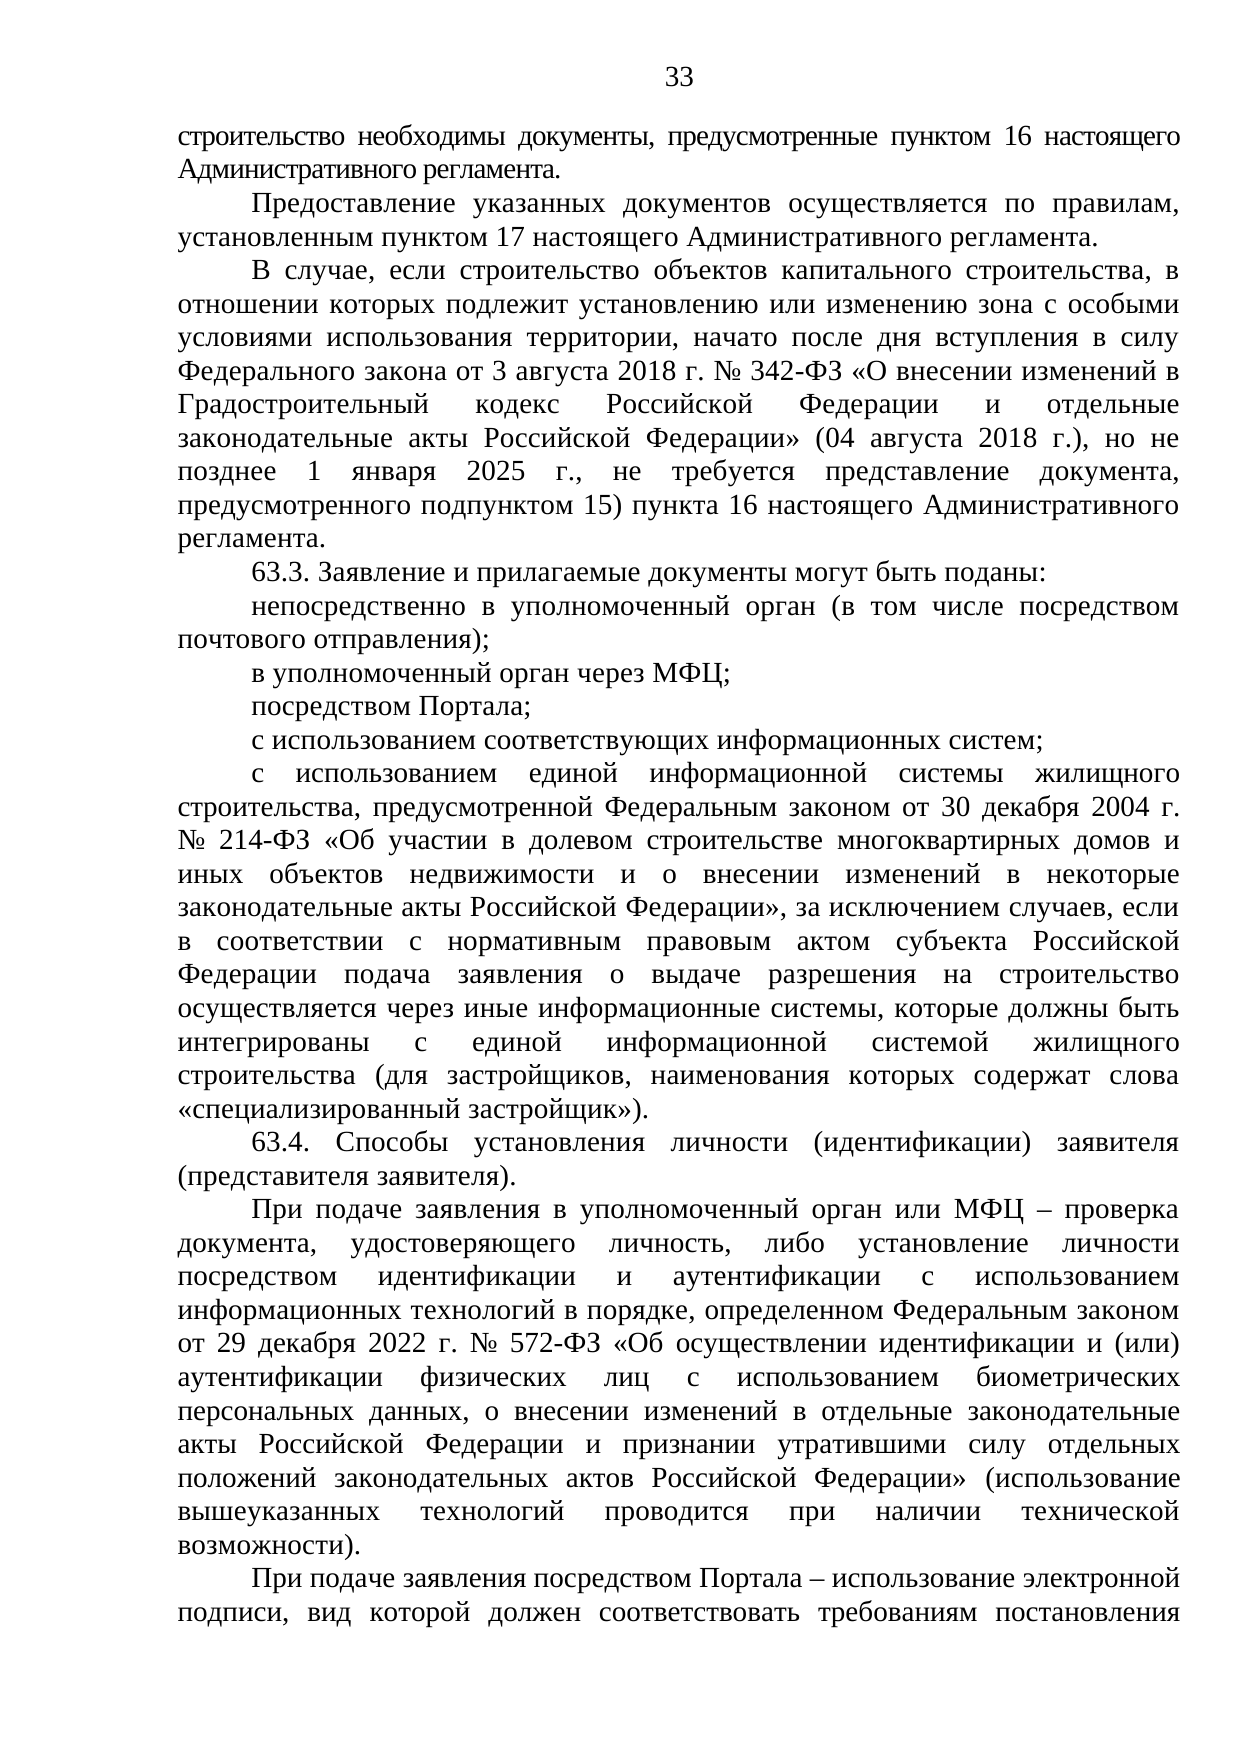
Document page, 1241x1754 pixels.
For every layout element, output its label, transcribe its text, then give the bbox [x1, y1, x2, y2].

text Предоставление указанных документов осуществляется по правилам, установленным пунктом 17 настоящего Административного регламента. [177, 185, 1181, 252]
text с использованием единой информационной системы жилищного строительства, предусмотренной Федеральным законом от 30 декабря 2004 г. № 214-ФЗ «Об участии в долевом строительстве многоквартирных домов и иных объектов недвижимости и о внесении изменений в некоторые законодательные акты Российской Федерации», за исключением случаев, если в соответствии с нормативным правовым актом субъекта Российской Федерации подача заявления о выдаче разрешения на строительство осуществляется через иные информационные системы, которые должны быть интегрированы с единой информационной системой жилищного строительства (для застройщиков, наименования которых содержат слова «специализированный застройщик»). [177, 755, 1181, 1124]
text При подаче заявления в уполномоченный орган или МФЦ – проверка документа, удостоверяющего личность, либо установление личности посредством идентификации и аутентификации с использованием информационных технологий в порядке, определенном Федеральным законом от 29 декабря 2022 г. № 572-ФЗ «Об осуществлении идентификации и (или) аутентификации физических лиц с использованием биометрических персональных данных, о внесении изменений в отдельные законодательные акты Российской Федерации и признании утратившими силу отдельных положений законодательных актов Российской Федерации» (использование вышеуказанных технологий проводится при наличии технической возможности). [177, 1191, 1181, 1560]
text непосредственно в уполномоченный орган (в том числе посредством почтового отправления); [177, 588, 1181, 655]
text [177, 1560, 1181, 1627]
text 63.4. Способы установления личности (идентификации) заявителя (представителя заявителя). [177, 1124, 1181, 1191]
text В случае, если строительство объектов капитального строительства, в отношении которых подлежит установлению или изменению зона с особыми условиями использования территории, начато после дня вступления в силу Федерального закона от 3 августа 2018 г. № 342-ФЗ «О внесении изменений в Градостроительный кодекс Российской Федерации и отдельные законодательные акты Российской Федерации» (04 августа 2018 г.), но не позднее 1 января 2025 г., не требуется представление документа, предусмотренного подпунктом 15) пункта 16 настоящего Административного регламента. [177, 252, 1181, 554]
text в уполномоченный орган через МФЦ; [177, 655, 1181, 688]
text с использованием соответствующих информационных систем; [177, 722, 1181, 755]
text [177, 118, 1181, 185]
text посредством Портала; [177, 688, 1181, 722]
text 63.3. Заявление и прилагаемые документы могут быть поданы: [177, 554, 1181, 588]
